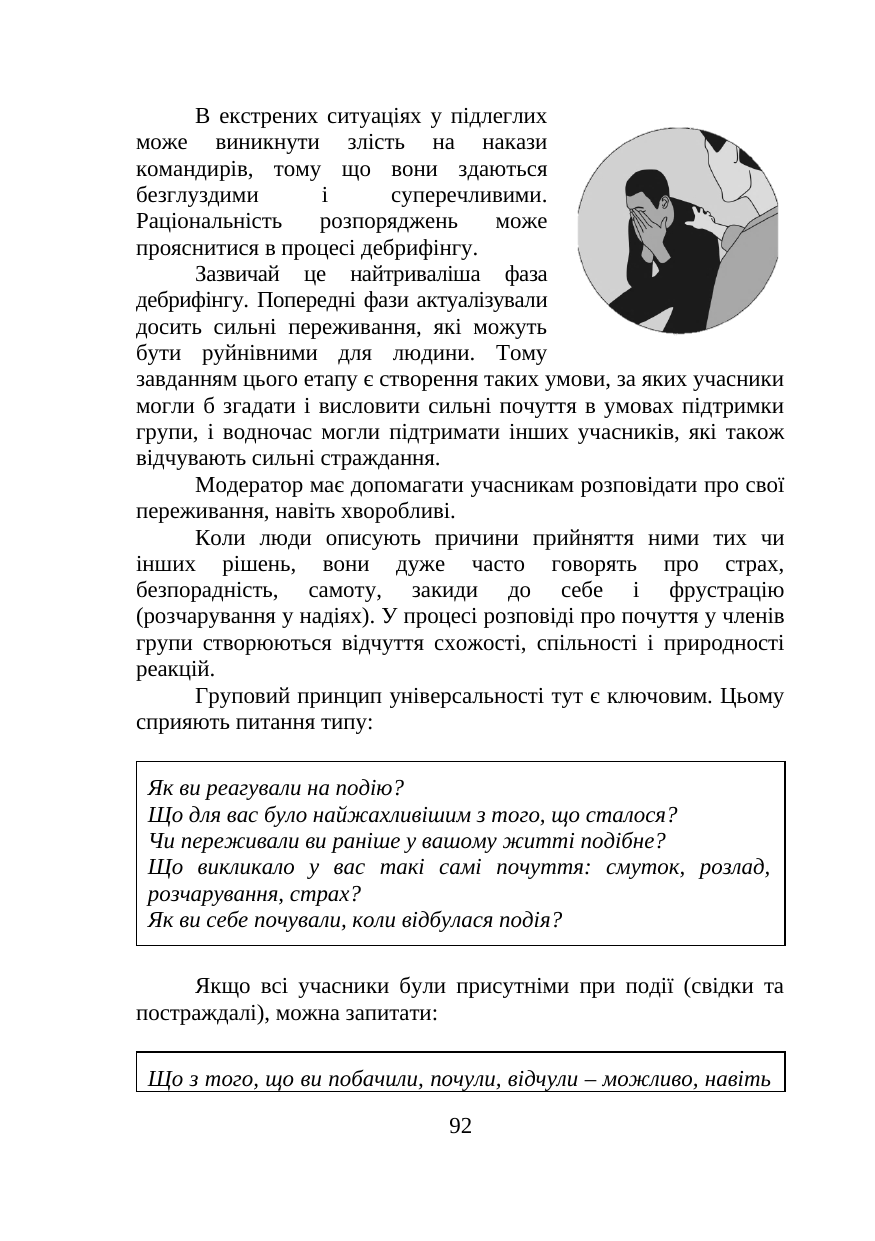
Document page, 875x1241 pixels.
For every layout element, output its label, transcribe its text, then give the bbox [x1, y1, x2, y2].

text Модератор має допомагати учасникам розповідати про свої переживання, навіть хворобливі. [136, 471, 785, 523]
picture [566, 121, 784, 342]
text Груповий принцип універсальності тут є ключовим. Цьому сприяють питання типу: [136, 682, 785, 734]
text Якщо всі учасники були присутніми при події (свідки та постраждалі), можна запитати: [136, 972, 785, 1025]
text Зазвичай це найтриваліша фаза дебрифінгу. Попередні фази актуалізували досить сильні переживання, які можуть бути руйнівними для людини. Тому завданням цього етапу є створення таких умови, за яких учасники могли б згадати і висловити сильні почуття в умовах підтримки групи, і водночас могли підтримати інших учасників, які також відчувають сильні страждання. [136, 260, 785, 471]
text В екстрених ситуаціях у підлеглих може виникнути злість на накази командирів, тому що вони здаються безглуздими і суперечливими. Раціональність розпоряджень може прояснитися в процесі дебрифінгу. [136, 102, 785, 260]
text Коли люди описують причини прийняття ними тих чи інших рішень, вони дуже часто говорять про страх, безпорадність, самоту, закиди до себе і фрустрацію (розчарування у надіях). У процесі розповіді про почуття у членів групи створюються відчуття схожості, спільності і природності реакцій. [136, 523, 785, 682]
table_header Як ви реагували на подію? Що для вас було найжахливішим з того, що сталося? Чи переживали ви раніше у вашому житті подібне? Що викликало у вас такі самі почуття: смуток, розлад, розчарування, страх? Як ви себе почували, коли відбулася подія? [137, 762, 784, 945]
table_header Що з того, що ви побачили, почули, відчули – можливо, навіть запахи, які ви відчули, – пам’ятається і тривожить вас найбільше? [137, 1053, 784, 1091]
